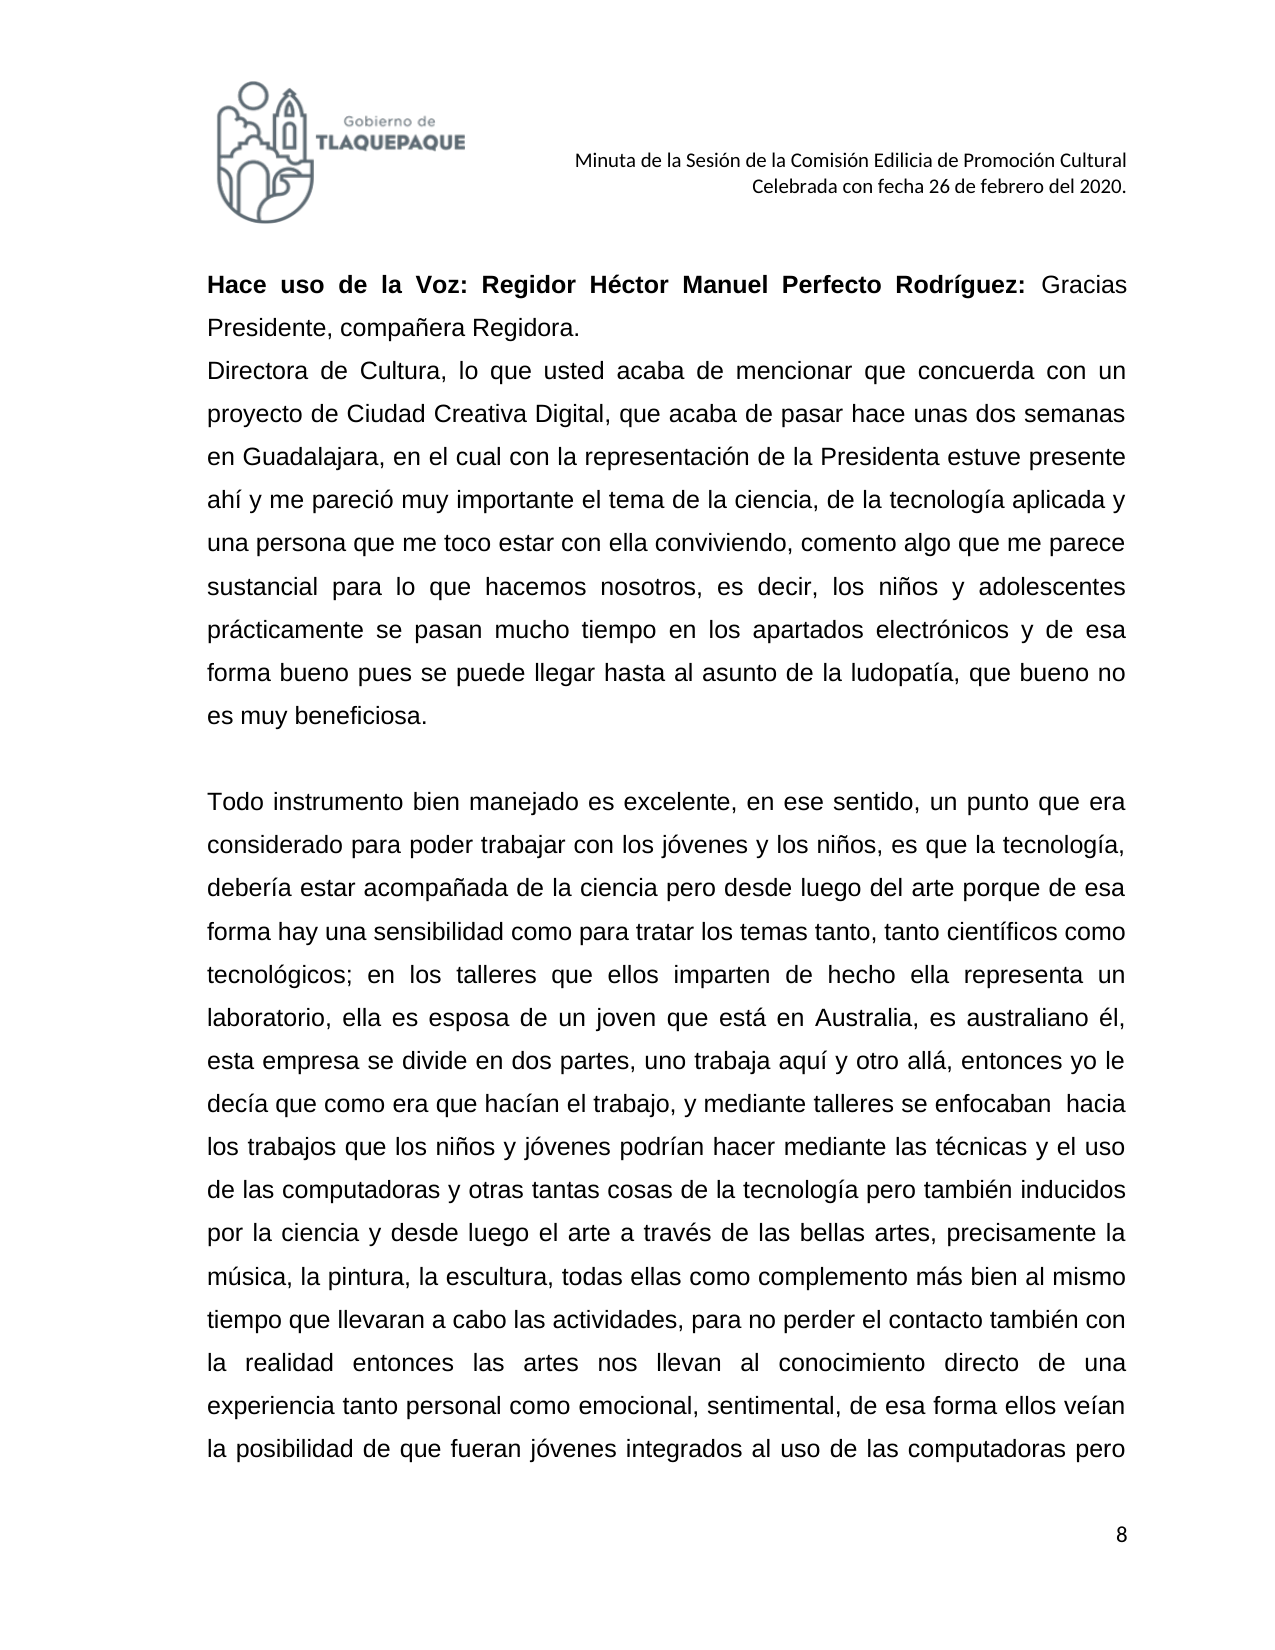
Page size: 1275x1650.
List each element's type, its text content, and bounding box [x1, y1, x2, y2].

text Directora de Cultura, lo que usted acaba de mencionar que concuerda con un proyecto de Ciudad Creativa Digital, que acaba de pasar hace unas dos semanas en Guadalajara, en el cual con la representación de la Presidenta estuve presente ahí y me pareció muy importante el tema de la ciencia, de la tecnología aplicada y una persona que me toco estar con ella conviviendo, comento algo que me parece sustancial para lo que hacemos nosotros, es decir, los niños y adolescentes prácticamente se pasan mucho tiempo en los apartados electrónicos y de esa forma bueno pues se puede llegar hasta al asunto de la ludopatía, que bueno no es muy beneficiosa. [207, 356, 1127, 730]
picture [206, 75, 468, 223]
text Hace uso de la Voz: Regidor Héctor Manuel Perfecto Rodríguez: Gracias Presidente, compañera Regidora. [207, 270, 1127, 342]
